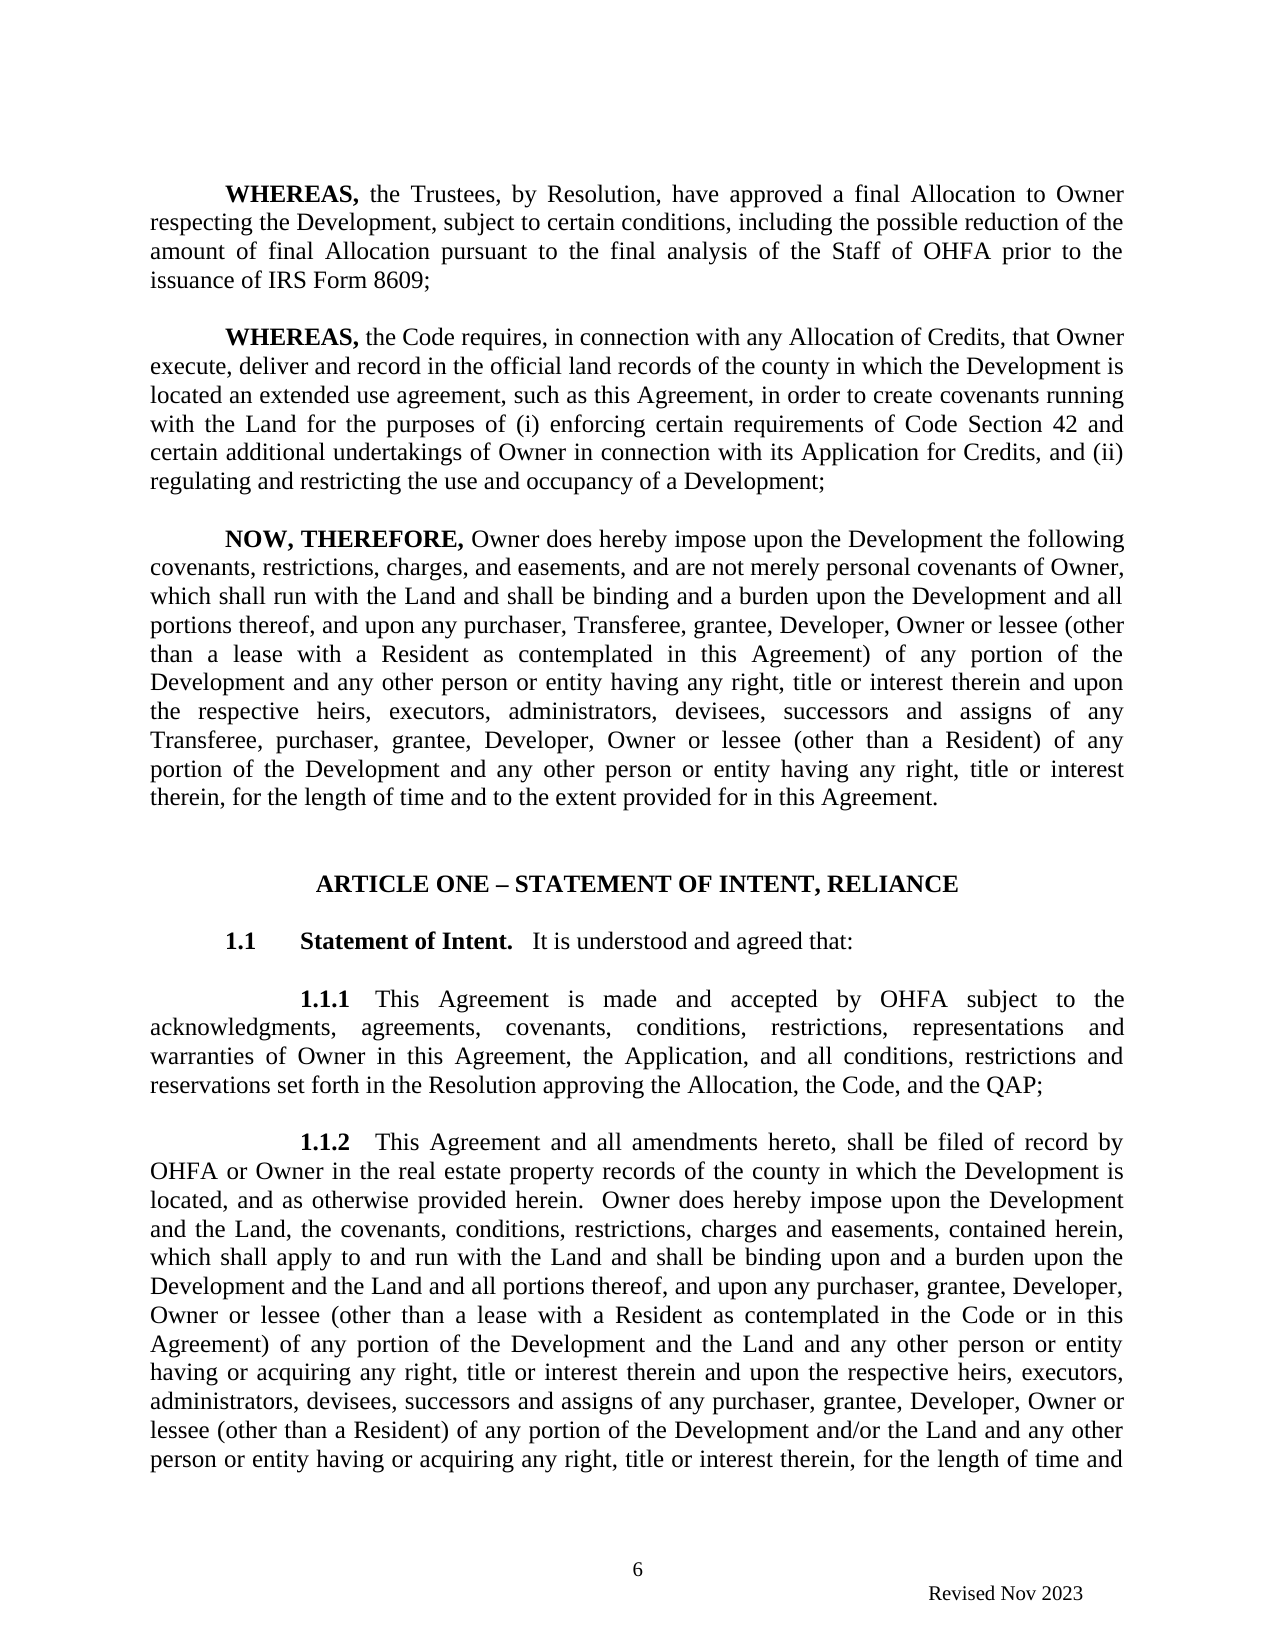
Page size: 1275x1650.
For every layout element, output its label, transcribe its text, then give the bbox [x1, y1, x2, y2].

subtitle ARTICLE ONE – STATEMENT OF INTENT, RELIANCE [150, 869, 1125, 897]
text WHEREAS, the Trustees, by Resolution, have approved a final Allocation to Owner respecting the Development, subject to certain conditions, including the possible reduction of the amount of final Allocation pursuant to the final analysis of the Staff of OHFA prior to the issuance of IRS Form 8609; [150, 179, 1125, 294]
text NOW, THEREFORE, Owner does hereby impose upon the Development the following covenants, restrictions, charges, and easements, and are not merely personal covenants of Owner, which shall run with the Land and shall be binding and a burden upon the Development and all portions thereof, and upon any purchaser, Transferee, grantee, Developer, Owner or lessee (other than a lease with a Resident as contemplated in this Agreement) of any portion of the Development and any other person or entity having any right, title or interest therein and upon the respective heirs, executors, administrators, devisees, successors and assigns of any Transferee, purchaser, grantee, Developer, Owner or lessee (other than a Resident) of any portion of the Development and any other person or entity having any right, title or interest therein, for the length of time and to the extent provided for in this Agreement. [150, 524, 1125, 811]
text WHEREAS, the Code requires, in connection with any Allocation of Credits, that Owner execute, deliver and record in the official land records of the county in which the Development is located an extended use agreement, such as this Agreement, in order to create covenants running with the Land for the purposes of (i) enforcing certain requirements of Code Section 42 and certain additional undertakings of Owner in connection with its Application for Credits, and (ii) regulating and restricting the use and occupancy of a Development; [150, 322, 1125, 495]
text 1.1 Statement of Intent. It is understood and agreed that: [150, 926, 1125, 955]
text 1.1.1 This Agreement is made and accepted by OHFA subject to the acknowledgments, agreements, covenants, conditions, restrictions, representations and warranties of Owner in this Agreement, the Application, and all conditions, restrictions and reservations set forth in the Resolution approving the Allocation, the Code, and the QAP; [150, 984, 1125, 1099]
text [150, 1127, 1125, 1472]
